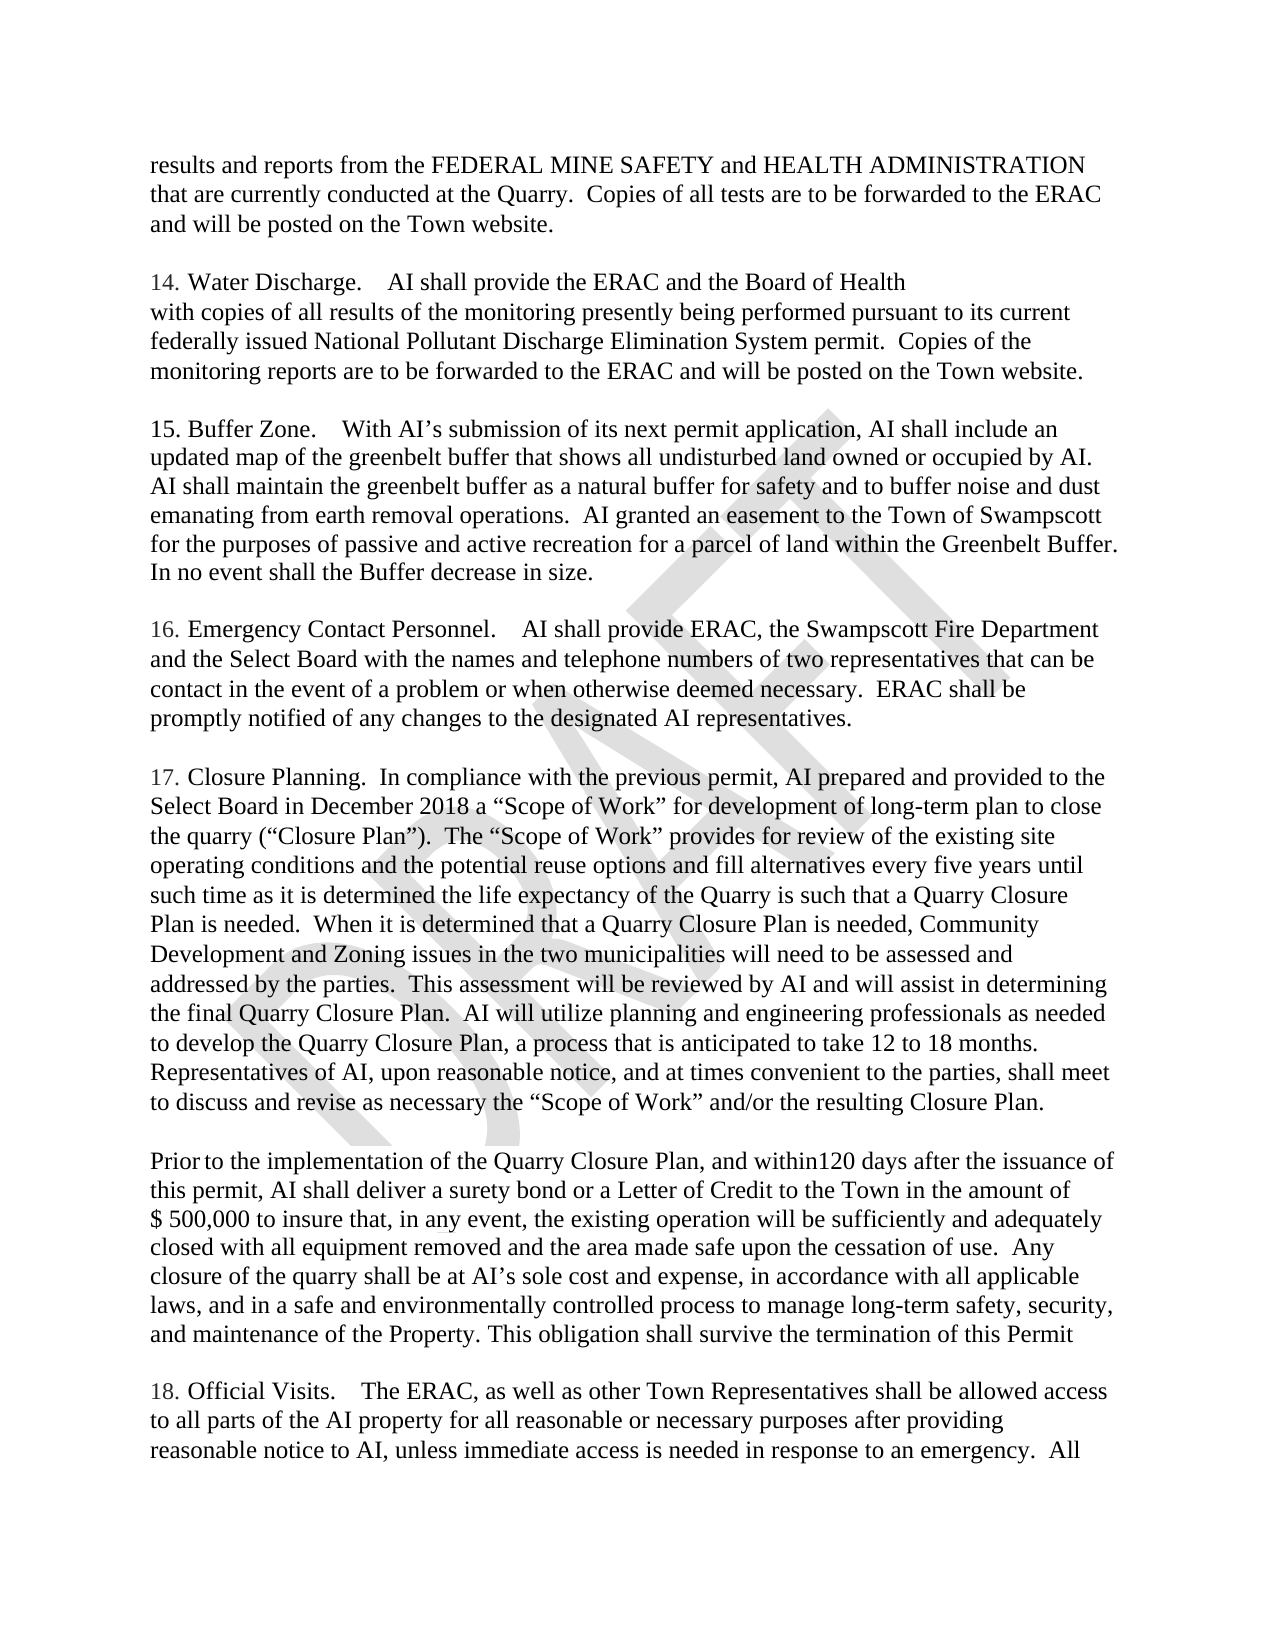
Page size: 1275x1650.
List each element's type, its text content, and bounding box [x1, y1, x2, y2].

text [150, 1405, 1110, 1464]
text and the Select Board with the names and telephone numbers of two representatives that can be contact in the event of a problem or when otherwise deemed necessary. ERAC shall be promptly notified of any changes to the designated AI representatives. [150, 644, 1110, 732]
text updated map of the greenbelt buffer that shows all undisturbed land owned or occupied by AI. AI shall maintain the greenbelt buffer as a natural buffer for safety and to buffer noise and dust emanating from earth removal operations. AI granted an easement to the Town of Swampscott for the purposes of passive and active recreation for a parcel of land within the Greenbelt Buffer. In no event shall the Buffer decrease in size. [150, 442, 1125, 586]
list results and reports from the FEDERAL MINE SAFETY and HEALTH ADMINISTRATION that are currently conducted at the Quarry. Copies of all tests are to be forwarded to the ERAC and will be posted on the Town website. [150, 150, 1110, 238]
list Water Discharge. AI shall provide the ERAC and the Board of Health [150, 267, 1110, 296]
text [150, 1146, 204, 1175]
list Closure Planning. In compliance with the previous permit, AI prepared and provided to the [150, 762, 1110, 790]
text $ 500,000 to insure that, in any event, the existing operation will be sufficiently and adequately closed with all equipment removed and the area made safe upon the cessation of use. Any closure of the quarry shall be at AI’s sole cost and expense, in accordance with all applicable laws, and in a safe and environmentally controlled process to manage long-term safety, security, and maintenance of the Property. This obligation shall survive the termination of this Permit [150, 1204, 1125, 1347]
list Emergency Contact Personnel. AI shall provide ERAC, the Swampscott Fire Department [150, 614, 1110, 643]
list Buffer Zone. With AI’s submission of its next permit application, AI shall include an [150, 414, 1125, 442]
text with copies of all results of the monitoring presently being performed pursuant to its current federally issued National Pollutant Discharge Elimination System permit. Copies of the monitoring reports are to be forwarded to the ERAC and will be posted on the Town website. [150, 297, 1110, 384]
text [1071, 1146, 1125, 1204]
text Select Board in December 2018 a “Scope of Work” for development of long-term plan to close the quarry (“Closure Plan”). The “Scope of Work” provides for review of the existing site operating conditions and the potential reuse options and fill alternatives every five years until such time as it is determined the life expectancy of the Quarry is such that a Quarry Closure Plan is needed. When it is determined that a Quarry Closure Plan is needed, Community Development and Zoning issues in the two municipalities will need to be assessed and addressed by the parties. This assessment will be reviewed by AI and will assist in determining the final Quarry Closure Plan. AI will utilize planning and engineering professionals as needed to develop the Quarry Closure Plan, a process that is anticipated to take 12 to 18 months. Representatives of AI, upon reasonable notice, and at times convenient to the parties, shall meet to discuss and revise as necessary the “Scope of Work” and/or the resulting Closure Plan. [150, 791, 1110, 1116]
list Official Visits. The ERAC, as well as other Town Representatives shall be allowed access [150, 1376, 1110, 1404]
